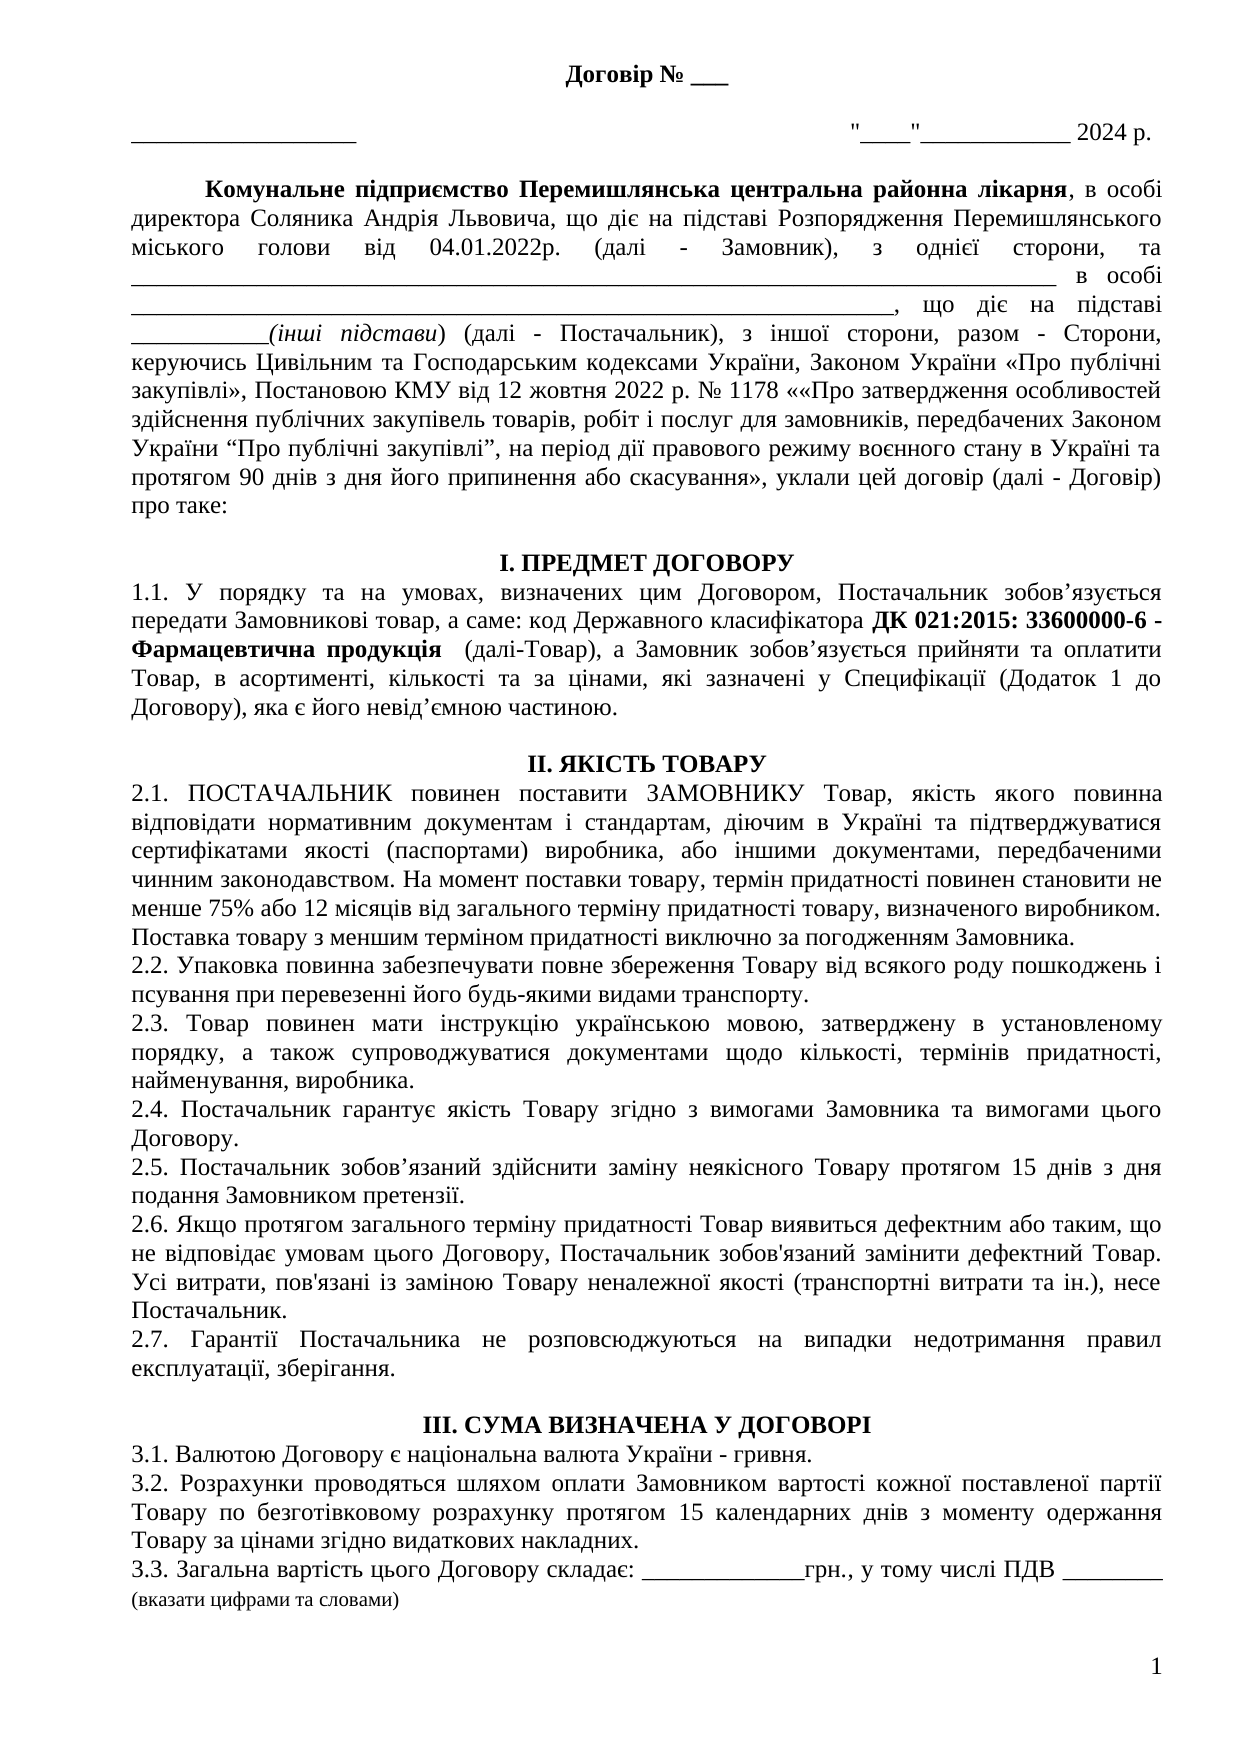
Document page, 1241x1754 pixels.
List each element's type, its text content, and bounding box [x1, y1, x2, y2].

text Комунальне підприємство Перемишлянська центральна районна лікарня, в особі директора Соляника Андрія Львовича, що діє на підставі Розпорядження Перемишлянського міського голови від 04.01.2022р. (далі - Замовник), з однієї сторони, та __________________________________________________________________________ в особі _____________________________________________________________, що діє на підставі ___________(інші підстави) (далі - Постачальник), з іншої сторони, разом - Сторони, керуючись Цивільним та Господарським кодексами України, Законом України «Про публічні закупівлі», Постановою КМУ від 12 жовтня 2022 р. № 1178 ««Про затвердження особливостей здійснення публічних закупівель товарів, робіт і послуг для замовників, передбачених Законом України “Про публічні закупівлі”, на період дії правового режиму воєнного стану в Україні та протягом 90 днів з дня його припинення або скасування», уклали цей договір (далі - Договір) про таке: [131, 174, 1162, 519]
text 3.2. Розрахунки проводяться шляхом оплати Замовником вартості кожної поставленої партії Товару по безготівковому розрахунку протягом 15 календарних днів з моменту одержання Товару за цінами згідно видаткових накладних. [131, 1468, 1162, 1554]
text __________________ "____"____________ 2024 р. [131, 117, 1162, 145]
text 2.3. Товар повинен мати інструкцію українською мовою, затверджену в установленому порядку, а також супроводжуватися документами щодо кількості, термінів придатності, найменування, виробника. [131, 1008, 1162, 1094]
text III. СУМА ВИЗНАЧЕНА У ДОГОВОРІ [131, 1410, 1162, 1439]
text ІІ. ЯКІСТЬ ТОВАРУ [131, 749, 1162, 778]
text 2.2. Упаковка повинна забезпечувати повне збереження Товару від всякого роду пошкоджень і псування при перевезенні його будь-якими видами транспорту. [131, 950, 1162, 1008]
text 2.4. Постачальник гарантує якість Товару згідно з вимогами Замовника та вимогами цього Договору. [131, 1094, 1162, 1152]
text 2.5. Постачальник зобов’язаний здійснити заміну неякісного Товару протягом 15 днів з дня подання Замовником претензії. [131, 1152, 1162, 1209]
text Договір № ___ [131, 59, 1162, 88]
text 3.1. Валютою Договору є національна валюта України - гривня. [131, 1439, 1162, 1468]
text 3.3. Загальна вартість цього Договору складає: _____________грн., у тому числі ПДВ ________ (вказати цифрами та словами) [131, 1554, 1162, 1612]
text 2.7. Гарантії Постачальника не розповсюджуються на випадки недотримання правил експлуатації, зберігання. [131, 1324, 1162, 1382]
text 2.6. Якщо протягом загального терміну придатності Товар виявиться дефектним або таким, що не відповідає умовам цього Договору, Постачальник зобов'язаний замінити дефектний Товар. Усі витрати, пов'язані із заміною Товару неналежної якості (транспортні витрати та ін.), несе Постачальник. [131, 1209, 1162, 1324]
text І. ПРЕДМЕТ ДОГОВОРУ [131, 548, 1162, 577]
text 1.1. У порядку та на умовах, визначених цим Договором, Постачальник зобов’язується передати Замовникові товар, а саме: код Державного класифікатора ДК 021:2015: 33600000-6 -Фармацевтична продукція (далі-Товар), а Замовник зобов’язується прийняти та оплатити Товар, в асортименті, кількості та за цінами, які зазначені у Специфікації (Додаток 1 до Договору), яка є його невід’ємною частиною. [131, 577, 1162, 720]
text 2.1. ПОСТАЧАЛЬНИК повинен поставити ЗАМОВНИКУ Товар, якість якого повинна відповідати нормативним документам і стандартам, діючим в Україні та підтверджуватися сертифікатами якості (паспортами) виробника, або іншими документами, передбаченими чинним законодавством. На момент поставки товару, термін придатності повинен становити не менше 75% або 12 місяців від загального терміну придатності товару, визначеного виробником. Поставка товару з меншим терміном придатності виключно за погодженням Замовника. [131, 778, 1162, 950]
